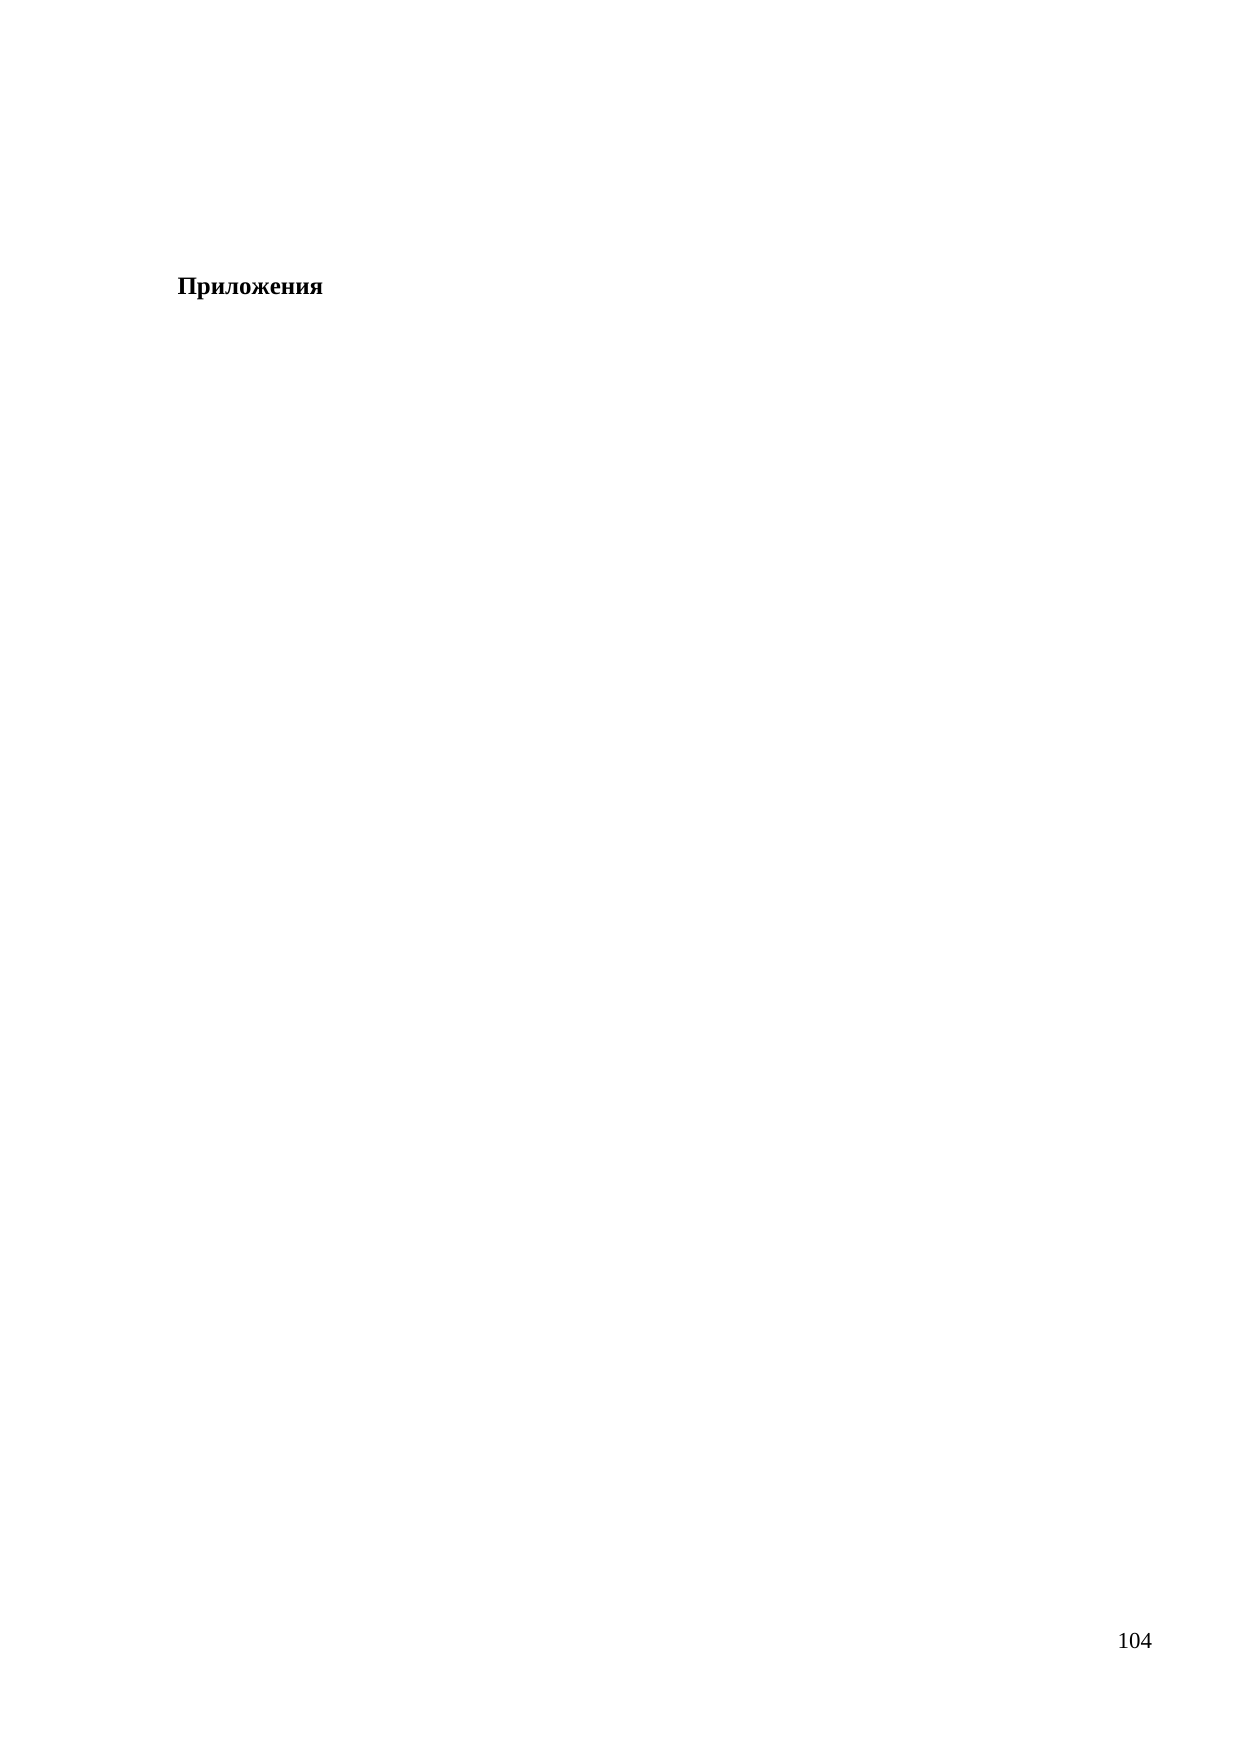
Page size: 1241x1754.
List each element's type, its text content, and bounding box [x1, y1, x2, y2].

text Приложения [177, 271, 1152, 300]
